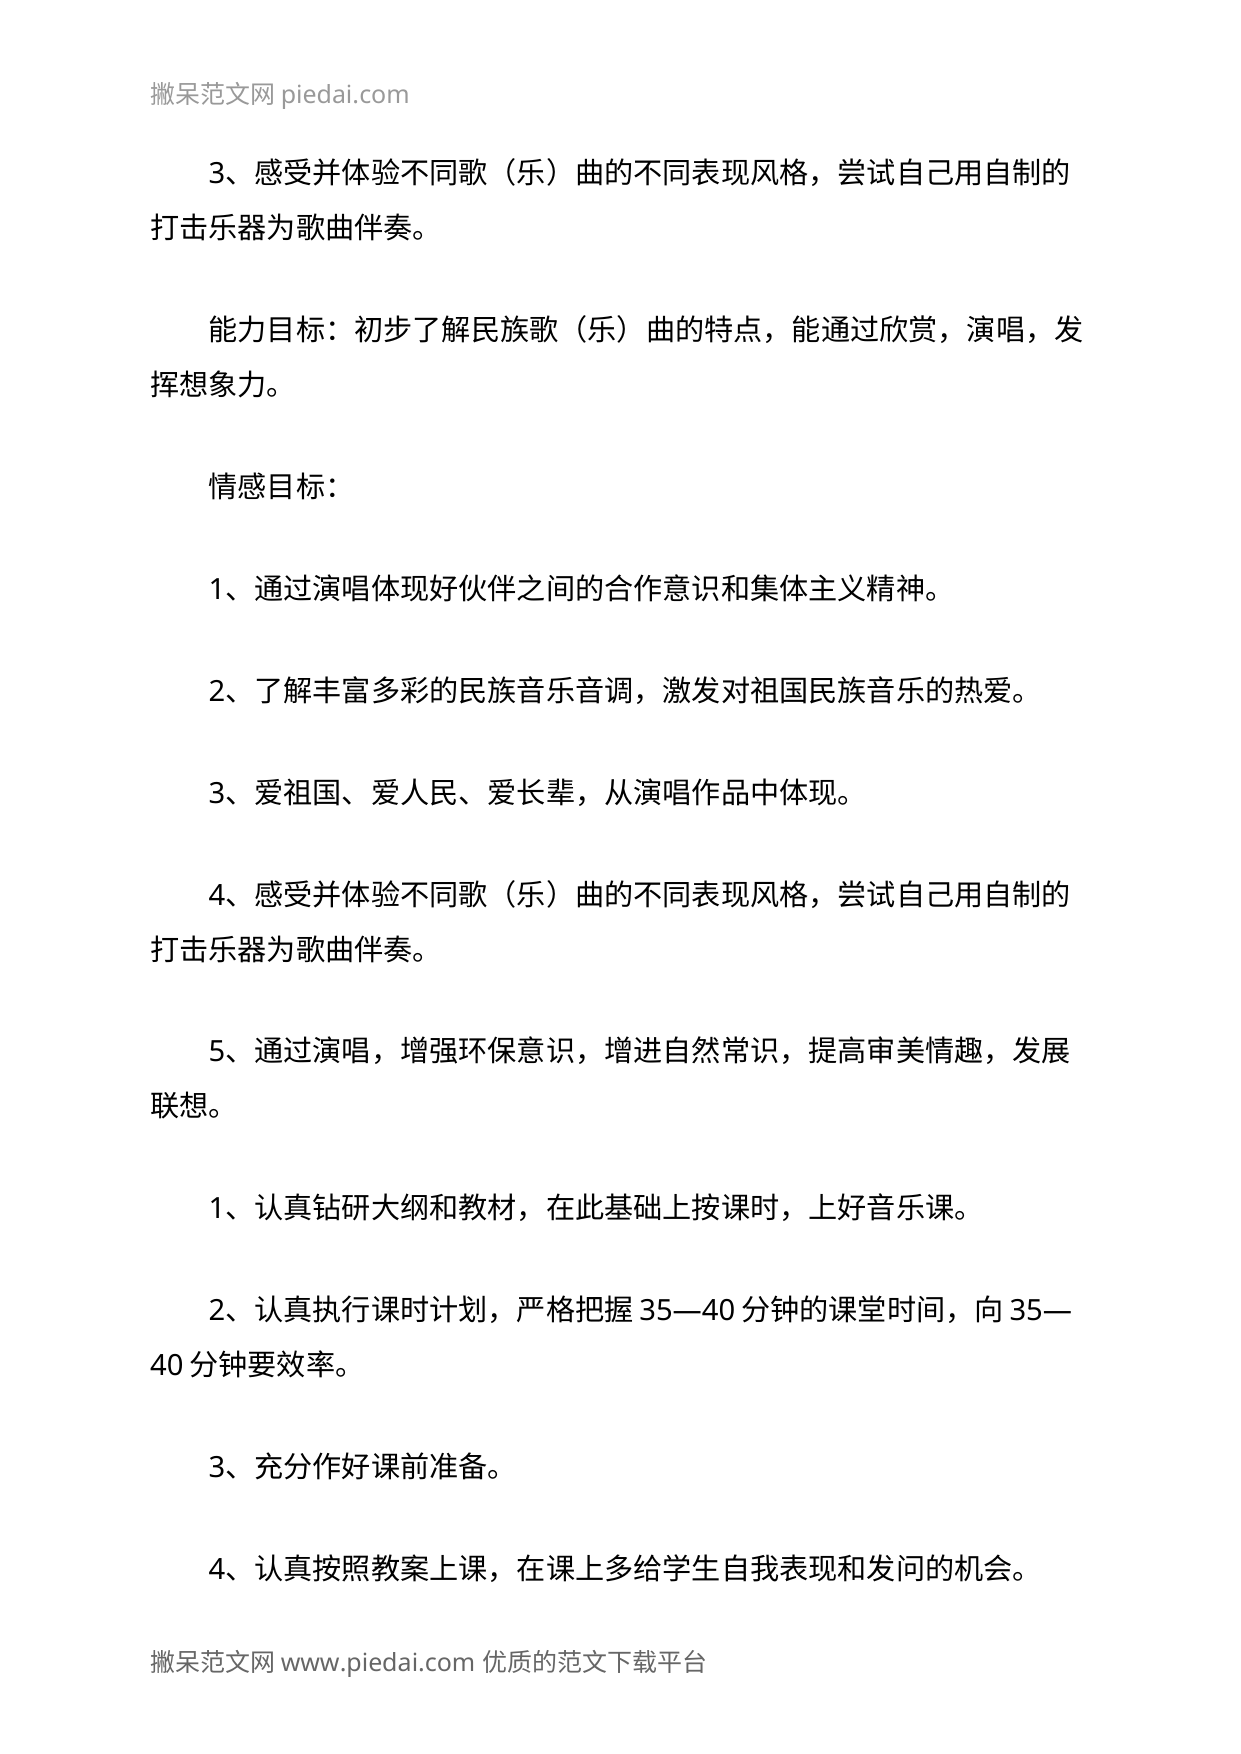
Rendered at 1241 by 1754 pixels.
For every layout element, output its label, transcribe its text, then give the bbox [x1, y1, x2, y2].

text 能力目标：初步了解民族歌（乐）曲的特点，能通过欣赏，演唱，发挥想象力。 [150, 307, 1090, 404]
text 1、通过演唱体现好伙伴之间的合作意识和集体主义精神。 [150, 565, 1090, 608]
text 3、感受并体验不同歌（乐）曲的不同表现风格，尝试自己用自制的打击乐器为歌曲伴奏。 [150, 150, 1090, 247]
text 2、认真执行课时计划，严格把握35—40分钟的课堂时间，向35—40分钟要效率。 [150, 1287, 1090, 1384]
text 4、认真按照教案上课，在课上多给学生自我表现和发问的机会。 [150, 1546, 1090, 1588]
text 2、了解丰富多彩的民族音乐音调，激发对祖国民族音乐的热爱。 [150, 667, 1090, 709]
text 5、通过演唱，增强环保意识，增进自然常识，提高审美情趣，发展联想。 [150, 1028, 1090, 1125]
text 情感目标： [150, 463, 1090, 506]
text 3、爱祖国、爱人民、爱长辈，从演唱作品中体现。 [150, 769, 1090, 812]
text 1、认真钻研大纲和教材，在此基础上按课时，上好音乐课。 [150, 1185, 1090, 1227]
text 3、充分作好课前准备。 [150, 1444, 1090, 1486]
text 4、感受并体验不同歌（乐）曲的不同表现风格，尝试自己用自制的打击乐器为歌曲伴奏。 [150, 871, 1090, 968]
